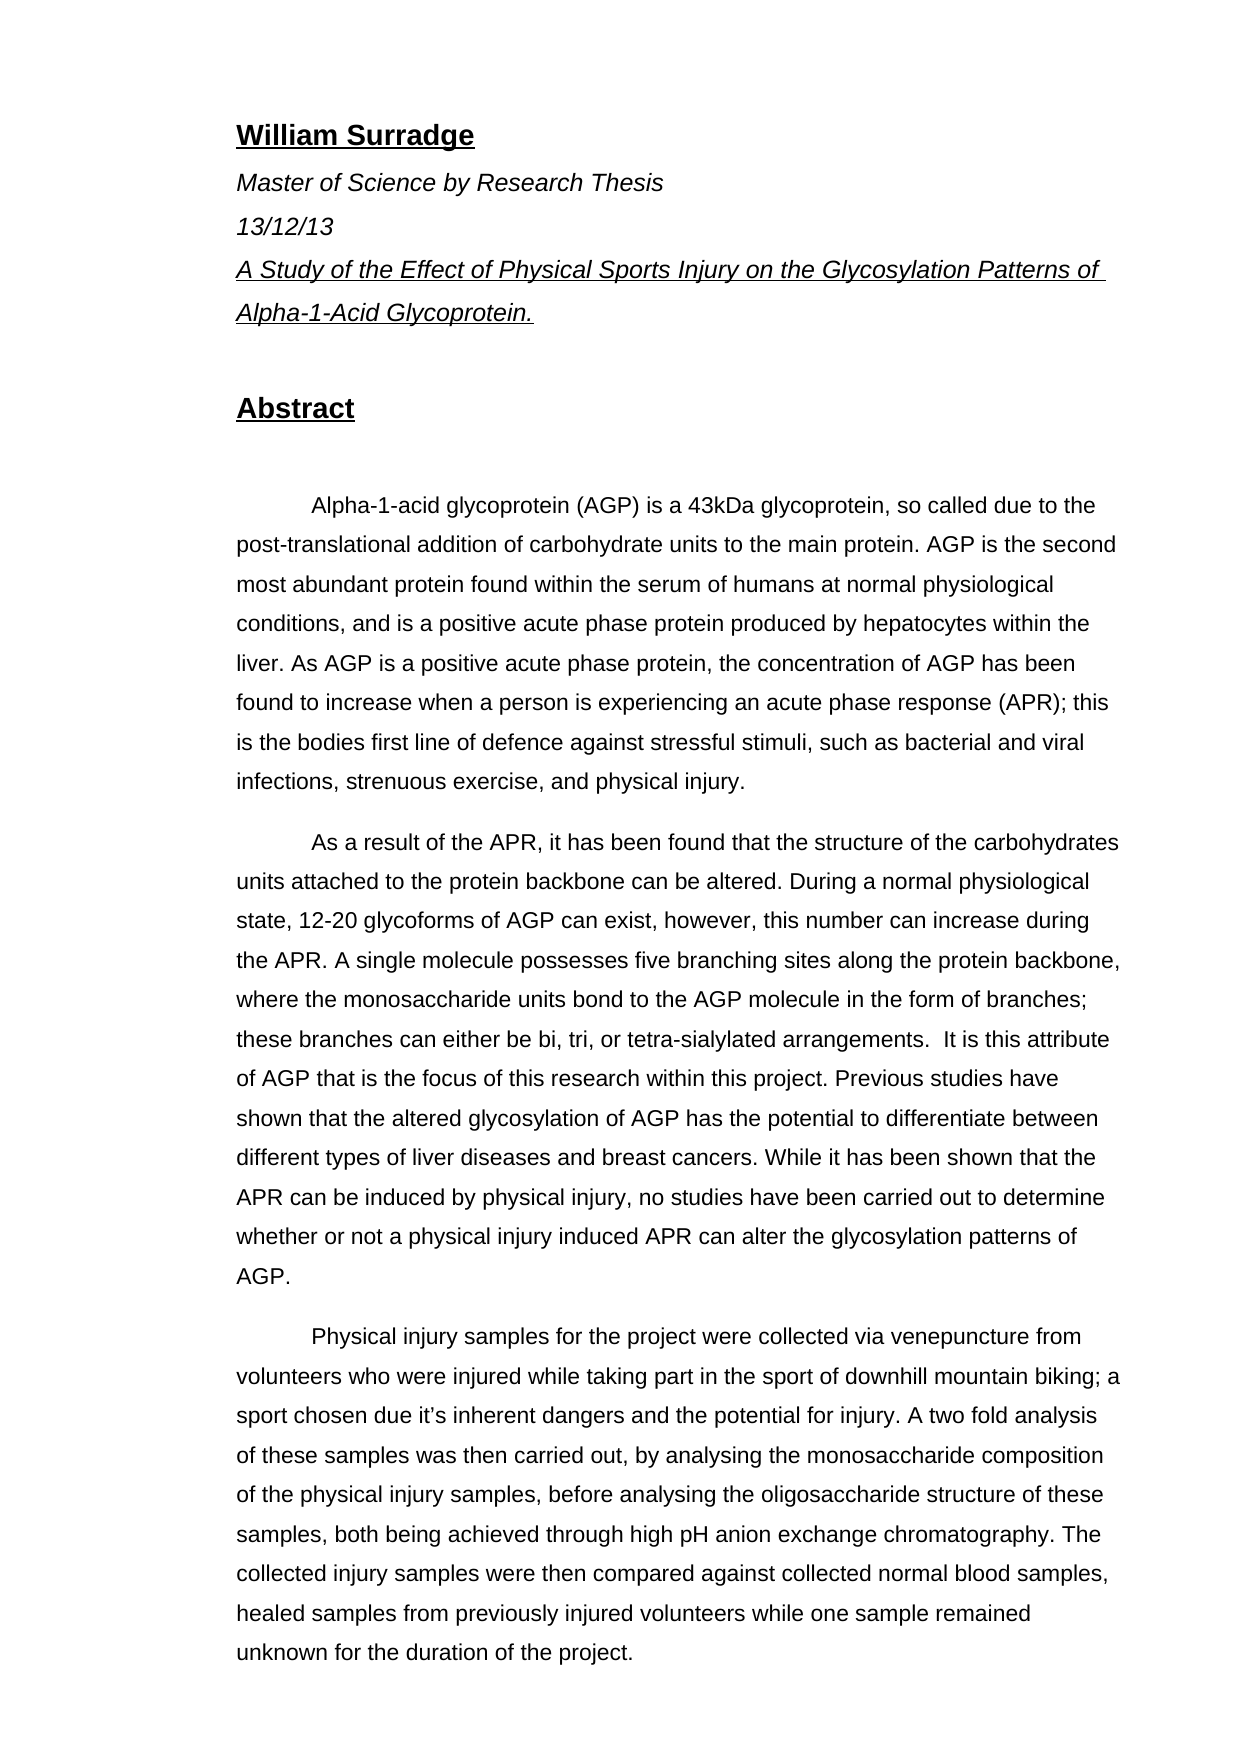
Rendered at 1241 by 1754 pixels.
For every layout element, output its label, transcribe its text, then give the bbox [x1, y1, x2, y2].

text Physical injury samples for the project were collected via venepuncture from volunteers who were injured while taking part in the sport of downhill mountain biking; a sport chosen due it’s inherent dangers and the potential for injury. A two fold analysis of these samples was then carried out, by analysing the monosaccharide composition of the physical injury samples, before analysing the oligosaccharide structure of these samples, both being achieved through high pH anion exchange chromatography. The collected injury samples were then compared against collected normal blood samples, healed samples from previously injured volunteers while one sample remained unknown for the duration of the project. [236, 1323, 1122, 1665]
text Abstract [236, 391, 1122, 425]
text Master of Science by Research Thesis [236, 168, 1122, 197]
text A Study of the Effect of Physical Sports Injury on the Glycosylation Patterns of Alpha-1-Acid Glycoprotein. [236, 255, 1122, 327]
text Alpha-1-acid glycoprotein (AGP) is a 43kDa glycoprotein, so called due to the post-translational addition of carbohydrate units to the main protein. AGP is the second most abundant protein found within the serum of humans at normal physiological conditions, and is a positive acute phase protein produced by hepatocytes within the liver. As AGP is a positive acute phase protein, the concentration of AGP has been found to increase when a person is experiencing an acute phase response (APR); this is the bodies first line of defence against stressful stimuli, such as bacterial and viral infections, strenuous exercise, and physical injury. [236, 492, 1122, 794]
text 13/12/13 [236, 212, 1122, 240]
text William Surradge [236, 118, 1122, 152]
text As a result of the APR, it has been found that the structure of the carbohydrates units attached to the protein backbone can be altered. During a normal physiological state, 12-20 glycoforms of AGP can exist, however, this number can increase during the APR. A single molecule possesses five branching sites along the protein backbone, where the monosaccharide units bond to the AGP molecule in the form of branches; these branches can either be bi, tri, or tetra-sialylated arrangements. It is this attribute of AGP that is the focus of this research within this project. Previous studies have shown that the altered glycosylation of AGP has the potential to differentiate between different types of liver diseases and breast cancers. While it has been shown that the APR can be induced by physical injury, no studies have been carried out to determine whether or not a physical injury induced APR can alter the glycosylation patterns of AGP. [236, 828, 1122, 1289]
